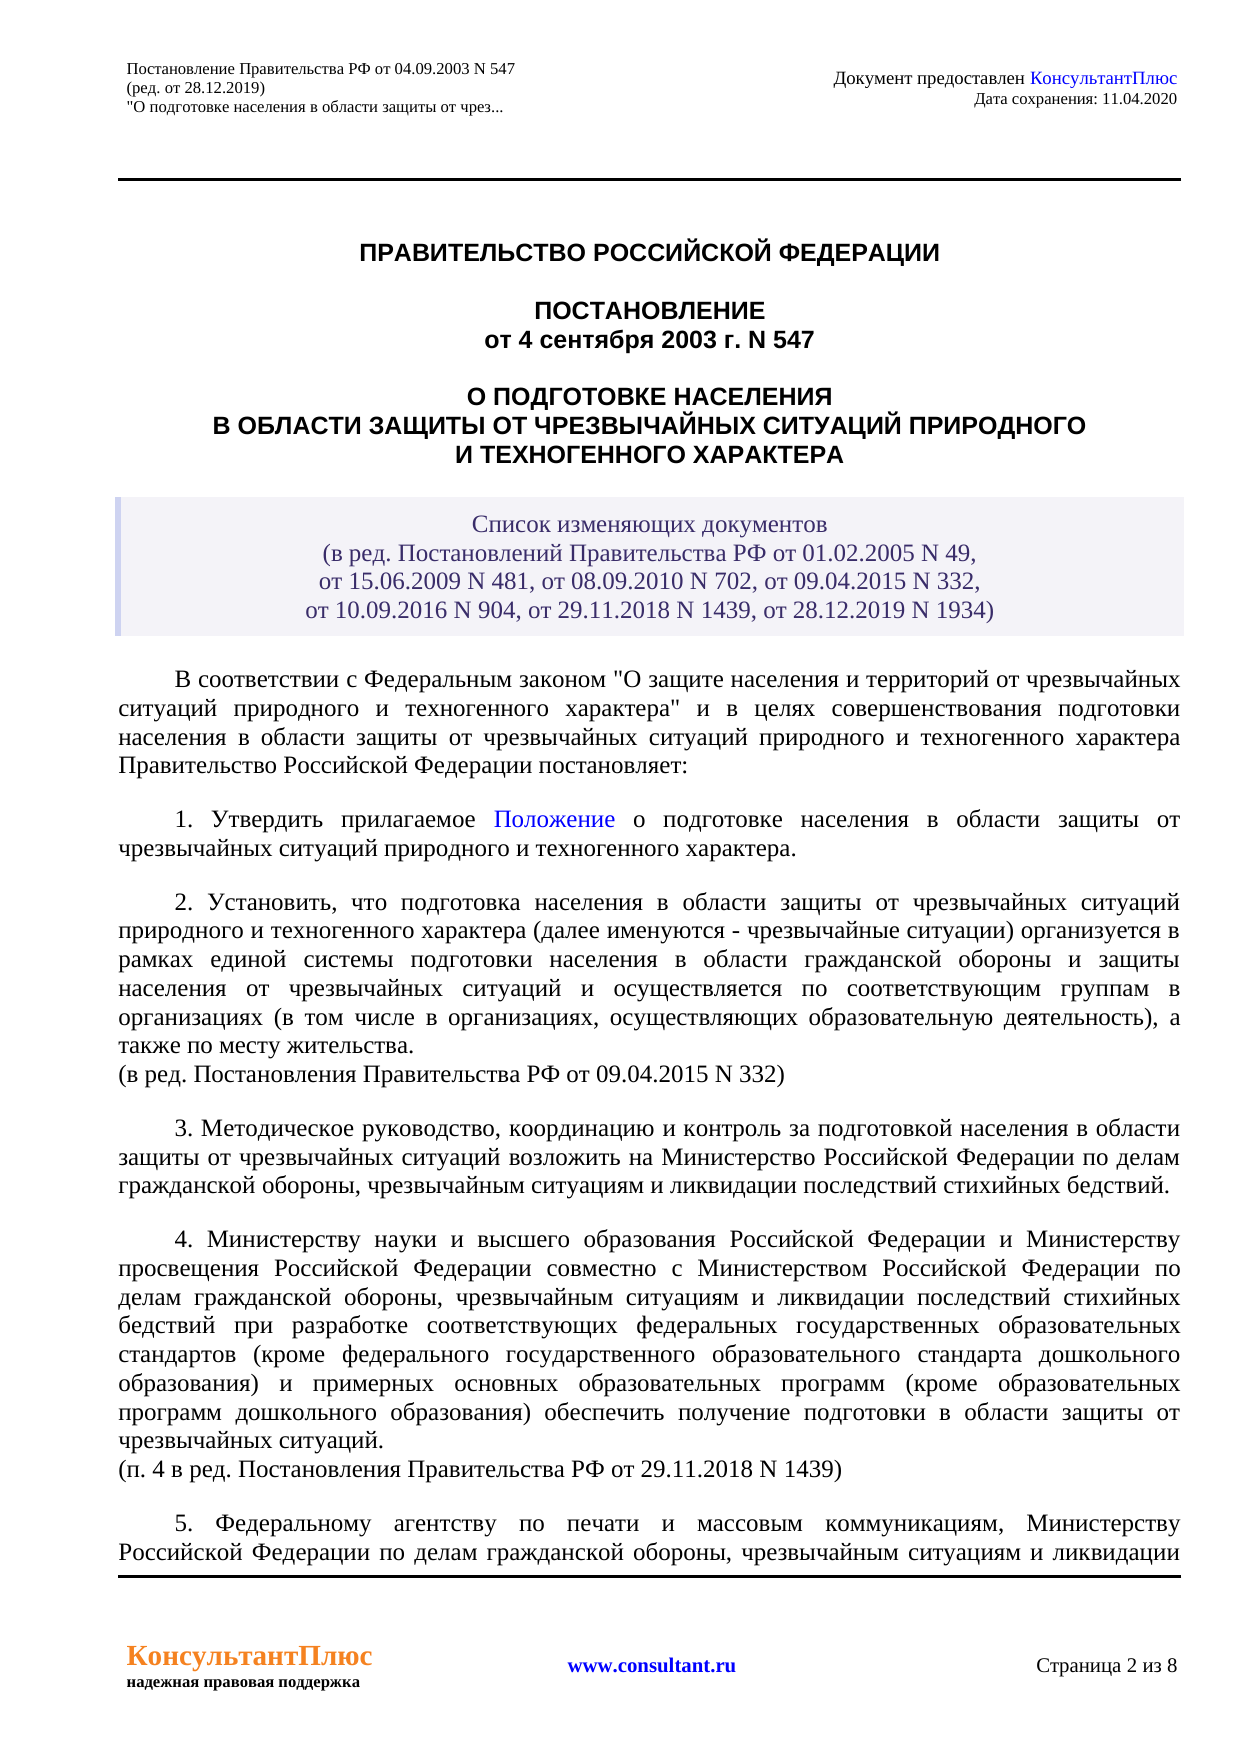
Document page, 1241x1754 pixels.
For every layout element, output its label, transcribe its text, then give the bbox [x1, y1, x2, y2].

title В ОБЛАСТИ ЗАЩИТЫ ОТ ЧРЕЗВЫЧАЙНЫХ СИТУАЦИЙ ПРИРОДНОГО [118, 411, 1181, 439]
text (в ред. Постановления Правительства РФ от 09.04.2015 N 332) [118, 1059, 1181, 1088]
text 2. Установить, что подготовка населения в области защиты от чрезвычайных ситуаций природного и техногенного характера (далее именуются - чрезвычайные ситуации) организуется в рамках единой системы подготовки населения в области гражданской обороны и защиты населения от чрезвычайных ситуаций и осуществляется по соответствующим группам в организациях (в том числе в организациях, осуществляющих образовательную деятельность), а также по месту жительства. [118, 887, 1181, 1059]
text (п. 4 в ред. Постановления Правительства РФ от 29.11.2018 N 1439) [118, 1454, 1181, 1483]
text В соответствии с Федеральным законом "О защите населения и территорий от чрезвычайных ситуаций природного и техногенного характера" и в целях совершенствования подготовки населения в области защиты от чрезвычайных ситуаций природного и техногенного характера Правительство Российской Федерации постановляет: [118, 664, 1181, 779]
title ПРАВИТЕЛЬСТВО РОССИЙСКОЙ ФЕДЕРАЦИИ [118, 238, 1181, 267]
title ПОСТАНОВЛЕНИЕ [118, 296, 1181, 324]
title от 4 сентября 2003 г. N 547 [118, 324, 1181, 353]
title О ПОДГОТОВКЕ НАСЕЛЕНИЯ [118, 382, 1181, 411]
text 3. Методическое руководство, координацию и контроль за подготовкой населения в области защиты от чрезвычайных ситуаций возложить на Министерство Российской Федерации по делам гражданской обороны, чрезвычайным ситуациям и ликвидации последствий стихийных бедствий. [118, 1113, 1181, 1199]
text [118, 1508, 1181, 1566]
table_header Список изменяющих документов (в ред. Постановлений Правительства РФ от 01.02.2005 N 49, от 15.06.2009 N 481, от 08.09.2010 N 702, от 09.04.2015 N 332, от 10.09.2016 N 904, от 29.11.2018 N 1439, от 28.12.2019 N 1934) [121, 497, 1178, 636]
text 1. Утвердить прилагаемое Положение о подготовке населения в области защиты от чрезвычайных ситуаций природного и техногенного характера. [118, 804, 1181, 862]
title И ТЕХНОГЕННОГО ХАРАКТЕРА [118, 439, 1181, 468]
text 4. Министерству науки и высшего образования Российской Федерации и Министерству просвещения Российской Федерации совместно с Министерством Российской Федерации по делам гражданской обороны, чрезвычайным ситуациям и ликвидации последствий стихийных бедствий при разработке соответствующих федеральных государственных образовательных стандартов (кроме федерального государственного образовательного стандарта дошкольного образования) и примерных основных образовательных программ (кроме образовательных программ дошкольного образования) обеспечить получение подготовки в области защиты от чрезвычайных ситуаций. [118, 1224, 1181, 1454]
